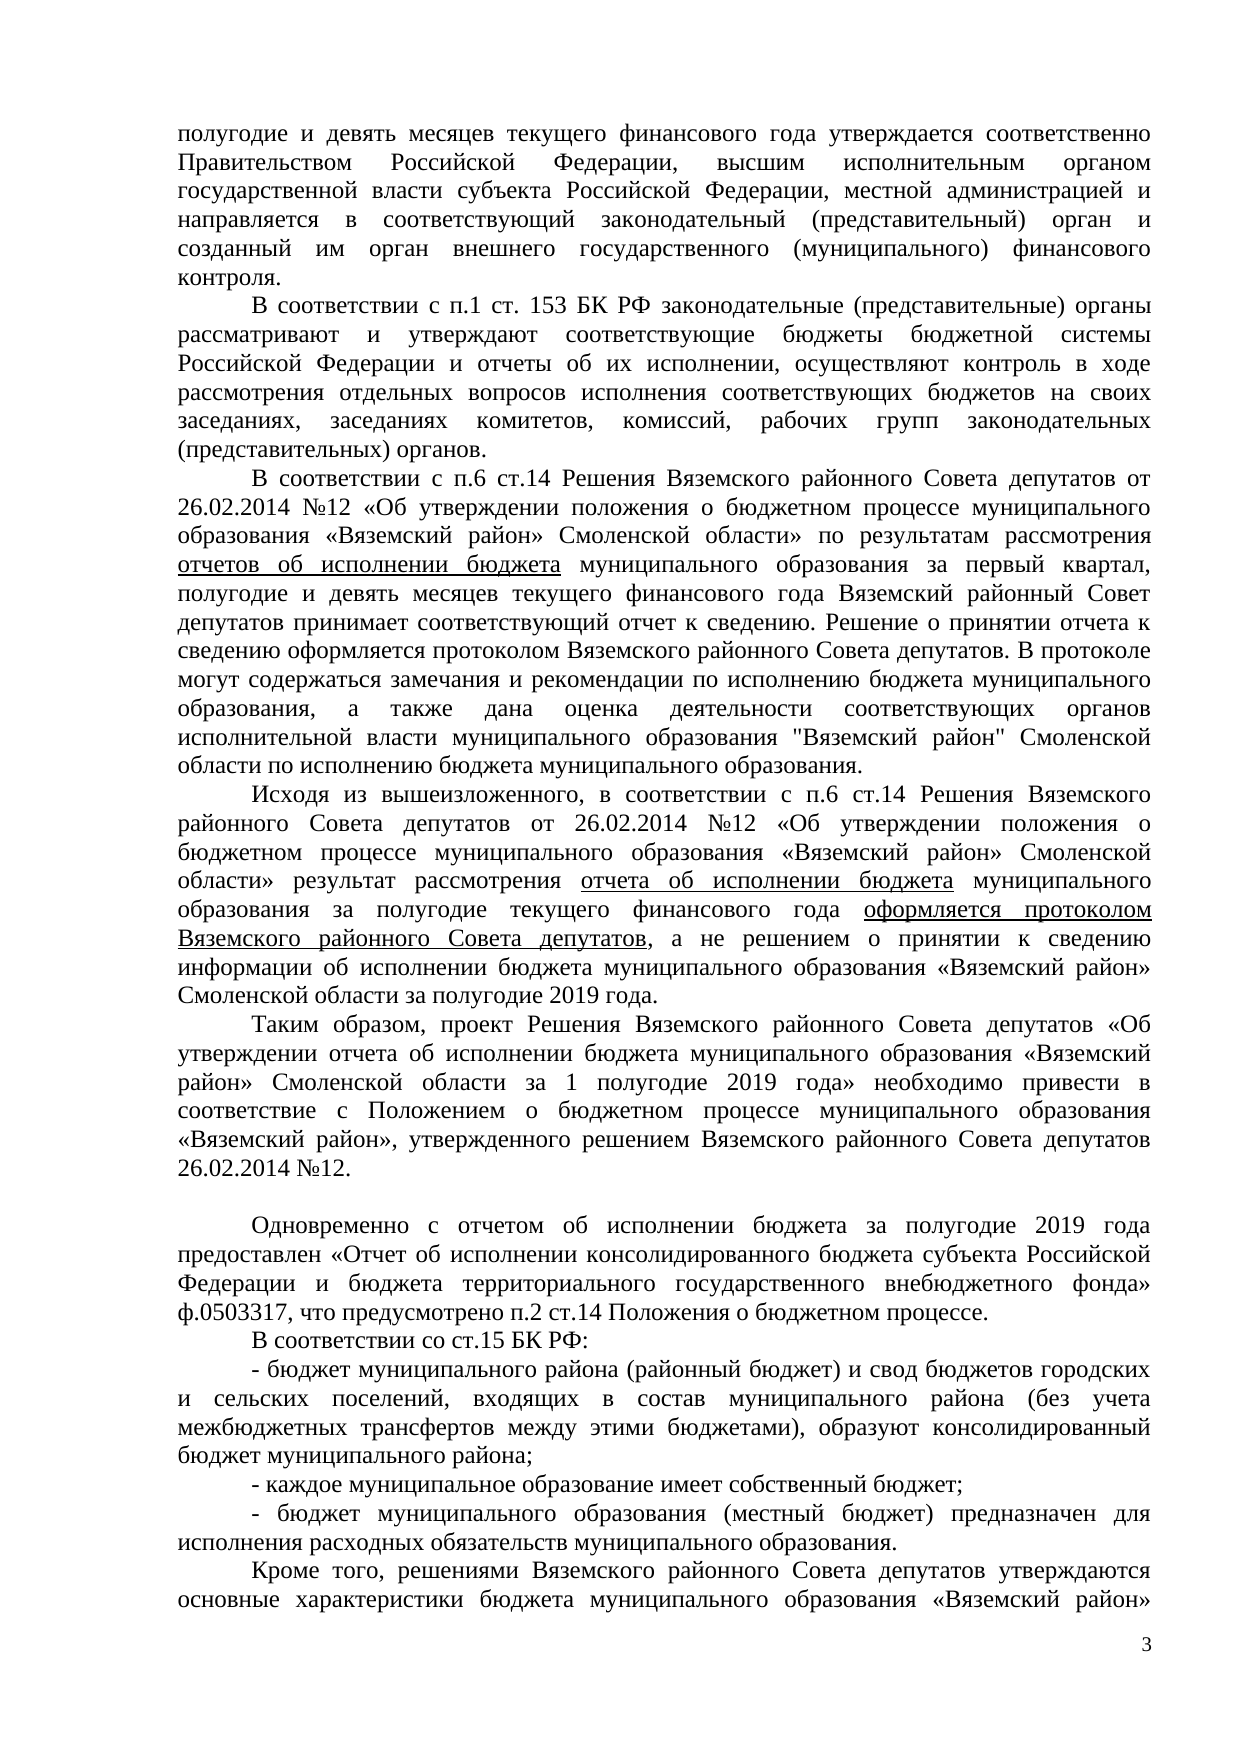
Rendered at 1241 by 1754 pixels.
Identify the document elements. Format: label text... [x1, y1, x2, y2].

text - бюджет муниципального образования (местный бюджет) предназначен для исполнения расходных обязательств муниципального образования. [177, 1498, 1152, 1556]
text - каждое муниципальное образование имеет собственный бюджет; [177, 1469, 1152, 1498]
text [177, 1556, 1152, 1613]
text Исходя из вышеизложенного, в соответствии с п.6 ст.14 Решения Вяземского районного Совета депутатов от 26.02.2014 №12 «Об утверждении положения о бюджетном процессе муниципального образования «Вяземский район» Смоленской области» результат рассмотрения отчета об исполнении бюджета муниципального образования за полугодие текущего финансового года оформляется протоколом Вяземского районного Совета депутатов, а не решением о принятии к сведению информации об исполнении бюджета муниципального образования «Вяземский район» Смоленской области за полугодие 2019 года. [177, 779, 1152, 1009]
text Таким образом, проект Решения Вяземского районного Совета депутатов «Об утверждении отчета об исполнении бюджета муниципального образования «Вяземский район» Смоленской области за 1 полугодие 2019 года» необходимо привести в соответствие с Положением о бюджетном процессе муниципального образования «Вяземский район», утвержденного решением Вяземского районного Совета депутатов 26.02.2014 №12. [177, 1009, 1152, 1182]
text В соответствии с п.1 ст. 153 БК РФ законодательные (представительные) органы рассматривают и утверждают соответствующие бюджеты бюджетной системы Российской Федерации и отчеты об их исполнении, осуществляют контроль в ходе рассмотрения отдельных вопросов исполнения соответствующих бюджетов на своих заседаниях, заседаниях комитетов, комиссий, рабочих групп законодательных (представительных) органов. [177, 291, 1152, 463]
text В соответствии со ст.15 БК РФ: [177, 1326, 1152, 1354]
text Одновременно с отчетом об исполнении бюджета за полугодие 2019 года предоставлен «Отчет об исполнении консолидированного бюджета субъекта Российской Федерации и бюджета территориального государственного внебюджетного фонда» ф.0503317, что предусмотрено п.2 ст.14 Положения о бюджетном процессе. [177, 1211, 1152, 1326]
text В соответствии с п.6 ст.14 Решения Вяземского районного Совета депутатов от 26.02.2014 №12 «Об утверждении положения о бюджетном процессе муниципального образования «Вяземский район» Смоленской области» по результатам рассмотрения отчетов об исполнении бюджета муниципального образования за первый квартал, полугодие и девять месяцев текущего финансового года Вяземский районный Совет депутатов принимает соответствующий отчет к сведению. Решение о принятии отчета к сведению оформляется протоколом Вяземского районного Совета депутатов. В протоколе могут содержаться замечания и рекомендации по исполнению бюджета муниципального образования, а также дана оценка деятельности соответствующих органов исполнительной власти муниципального образования "Вяземский район" Смоленской области по исполнению бюджета муниципального образования. [177, 463, 1152, 779]
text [177, 118, 1152, 291]
text - бюджет муниципального района (районный бюджет) и свод бюджетов городских и сельских поселений, входящих в состав муниципального района (без учета межбюджетных трансфертов между этими бюджетами), образуют консолидированный бюджет муниципального района; [177, 1354, 1152, 1469]
